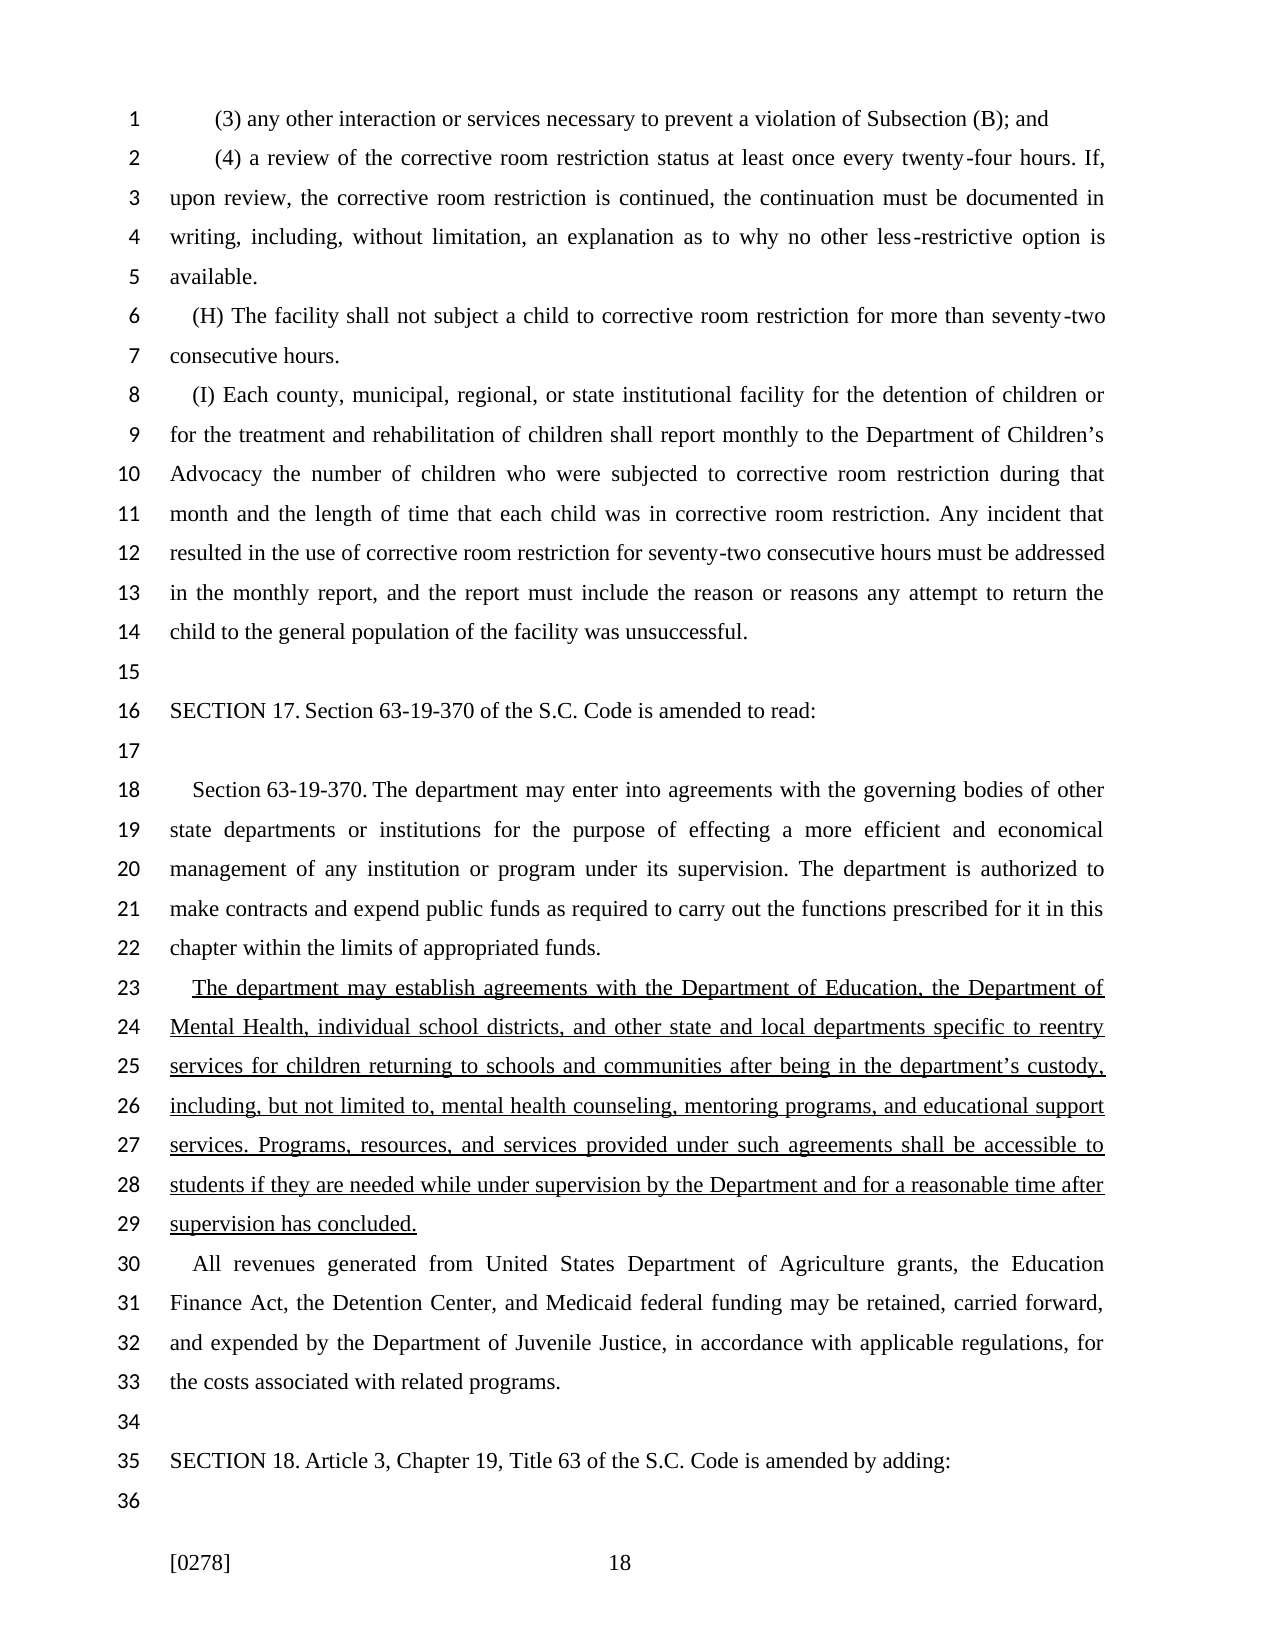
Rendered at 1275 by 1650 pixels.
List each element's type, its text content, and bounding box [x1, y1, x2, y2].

text The department may establish agreements with the Department of Education, the Department of Mental Health, individual school districts, and other state and local departments specific to reentry services for children returning to schools and communities after being in the department’s custody, including, but not limited to, mental health counseling, mentoring programs, and educational support services. Programs, resources, and services provided under such agreements shall be accessible to students if they are needed while under supervision by the Department and for a reasonable time after supervision has concluded. [169, 1076, 1106, 1237]
text (4) a review of the corrective room restriction status at least once every twenty‑four hours. If, upon review, the corrective room restriction is continued, the continuation must be documented in writing, including, without limitation, an explanation as to why no other less-restrictive option is available. [169, 144, 1106, 289]
text Section 63‑19‑370. The department may enter into agreements with the governing bodies of other state departments or institutions for the purpose of effecting a more efficient and economical management of any institution or program under its supervision. The department is authorized to make contracts and expend public funds as required to carry out the functions prescribed for it in this chapter within the limits of appropriated funds. [169, 776, 1106, 960]
text All revenues generated from United States Department of Agriculture grants, the Education Finance Act, the Detention Center, and Medicaid federal funding may be retained, carried forward, and expended by the Department of Juvenile Justice, in accordance with applicable regulations, for the costs associated with related programs. [169, 1250, 1106, 1395]
text (3) any other interaction or services necessary to prevent a violation of Subsection (B); and [169, 105, 1106, 131]
text SECTION 18. Article 3, Chapter 19, Title 63 of the S.C. Code is amended by adding: [169, 1447, 1106, 1474]
text The department may establish agreements with the Department of Education, the Department of Mental Health, individual school districts, and other state and local departments specific to reentry services for children returning to schools and communities after being in the department’s custody, including, but not limited to, mental health counseling, mentoring programs, and educational support services. Programs, resources, and services provided under such agreements shall be accessible to students if they are needed while under supervision by the Department and for a reasonable time after supervision has concluded. [169, 973, 1106, 1075]
text (I) Each county, municipal, regional, or state institutional facility for the detention of children or for the treatment and rehabilitation of children shall report monthly to the Department of Children’s Advocacy the number of children who were subjected to corrective room restriction during that month and the length of time that each child was in corrective room restriction. Any incident that resulted in the use of corrective room restriction for seventy‑two consecutive hours must be addressed in the monthly report, and the report must include the reason or reasons any attempt to return the child to the general population of the facility was unsuccessful. [169, 381, 1106, 644]
text SECTION 17. Section 63‑19‑370 of the S.C. Code is amended to read: [169, 697, 1106, 723]
text (H) The facility shall not subject a child to corrective room restriction for more than seventy‑two consecutive hours. [169, 302, 1106, 368]
